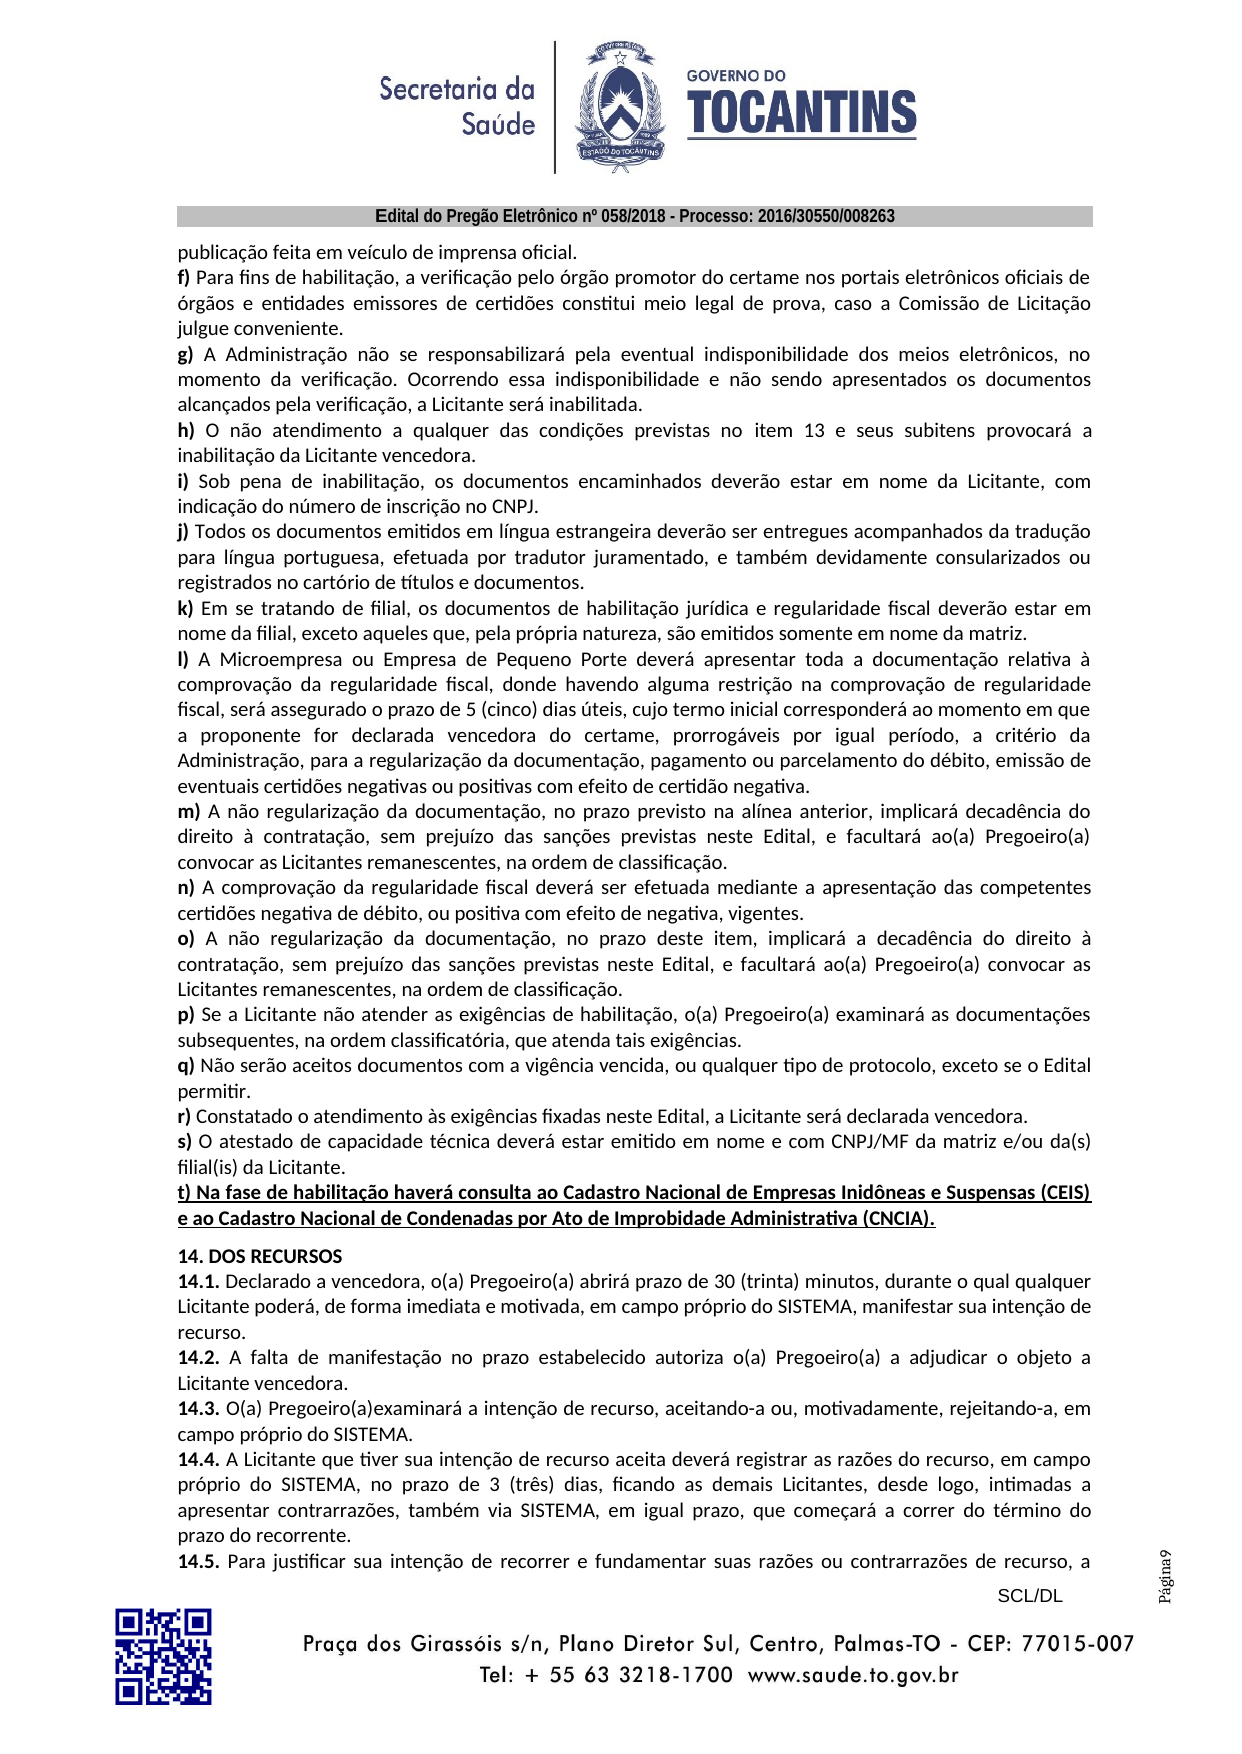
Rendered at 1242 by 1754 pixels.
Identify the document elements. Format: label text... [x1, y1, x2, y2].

text 14. DOS RECURSOS [177, 1243, 1093, 1268]
text h) O não atendimento a qualquer das condições previstas no item 13 e seus subitens provocará a inabilitação da Licitante vencedora. [177, 417, 1093, 468]
text 14.3. O(a) Pregoeiro(a)examinará a intenção de recurso, aceitando-a ou, motivadamente, rejeitando-a, em campo próprio do SISTEMA. [177, 1395, 1093, 1446]
text j) Todos os documentos emitidos em língua estrangeira deverão ser entregues acompanhados da tradução para língua portuguesa, efetuada por tradutor juramentado, e também devidamente consularizados ou registrados no cartório de títulos e documentos. [177, 519, 1093, 595]
text t) Na fase de habilitação haverá consulta ao Cadastro Nacional de Empresas Inidôneas e Suspensas (CEIS) e ao Cadastro Nacional de Condenadas por Ato de Improbidade Administrativa (CNCIA). [177, 1179, 1093, 1230]
text s) O atestado de capacidade técnica deverá estar emitido em nome e com CNPJ/MF da matriz e/ou da(s) filial(is) da Licitante. [177, 1129, 1093, 1179]
text k) Em se tratando de filial, os documentos de habilitação jurídica e regularidade fiscal deverão estar em nome da filial, exceto aqueles que, pela própria natureza, são emitidos somente em nome da matriz. [177, 595, 1093, 646]
text o) A não regularização da documentação, no prazo deste item, implicará a decadência do direito à contratação, sem prejuízo das sanções previstas neste Edital, e facultará ao(a) Pregoeiro(a) convocar as Licitantes remanescentes, na ordem de classificação. [177, 925, 1093, 1002]
text r) Constatado o atendimento às exigências fixadas neste Edital, a Licitante será declarada vencedora. [177, 1103, 1093, 1129]
text 14.4. A Licitante que tiver sua intenção de recurso aceita deverá registrar as razões do recurso, em campo próprio do SISTEMA, no prazo de 3 (três) dias, ficando as demais Licitantes, desde logo, intimadas a apresentar contrarrazões, também via SISTEMA, em igual prazo, que começará a correr do término do prazo do recorrente. [177, 1446, 1093, 1548]
text m) A não regularização da documentação, no prazo previsto na alínea anterior, implicará decadência do direito à contratação, sem prejuízo das sanções previstas neste Edital, e facultará ao(a) Pregoeiro(a) convocar as Licitantes remanescentes, na ordem de classificação. [177, 798, 1093, 874]
text 14.1. Declarado a vencedora, o(a) Pregoeiro(a) abrirá prazo de 30 (trinta) minutos, durante o qual qualquer Licitante poderá, de forma imediata e motivada, em campo próprio do SISTEMA, manifestar sua intenção de recurso. [177, 1268, 1093, 1344]
picture [0, 0, 1182, 189]
text g) A Administração não se responsabilizará pela eventual indisponibilidade dos meios eletrônicos, no momento da verificação. Ocorrendo essa indisponibilidade e não sendo apresentados os documentos alcançados pela verificação, a Licitante será inabilitada. [177, 341, 1093, 417]
text q) Não serão aceitos documentos com a vigência vencida, ou qualquer tipo de protocolo, exceto se o Edital permitir. [177, 1052, 1093, 1103]
picture [111, 1604, 1134, 1709]
text n) A comprovação da regularidade fiscal deverá ser efetuada mediante a apresentação das competentes certidões negativa de débito, ou positiva com efeito de negativa, vigentes. [177, 874, 1093, 925]
text i) Sob pena de inabilitação, os documentos encaminhados deverão estar em nome da Licitante, com indicação do número de inscrição no CNPJ. [177, 468, 1093, 519]
text l) A Microempresa ou Empresa de Pequeno Porte deverá apresentar toda a documentação relativa à comprovação da regularidade fiscal, donde havendo alguma restrição na comprovação de regularidade fiscal, será assegurado o prazo de 5 (cinco) dias úteis, cujo termo inicial corresponderá ao momento em que a proponente for declarada vencedora do certame, prorrogáveis por igual período, a critério da Administração, para a regularização da documentação, pagamento ou parcelamento do débito, emissão de eventuais certidões negativas ou positivas com efeito de certidão negativa. [177, 646, 1093, 798]
text f) Para fins de habilitação, a verificação pelo órgão promotor do certame nos portais eletrônicos oficiais de órgãos e entidades emissores de certidões constitui meio legal de prova, caso a Comissão de Licitação julgue conveniente. [177, 264, 1093, 341]
text p) Se a Licitante não atender as exigências de habilitação, o(a) Pregoeiro(a) examinará as documentações subsequentes, na ordem classificatória, que atenda tais exigências. [177, 1002, 1093, 1052]
text 14.2. A falta de manifestação no prazo estabelecido autoriza o(a) Pregoeiro(a) a adjudicar o objeto a Licitante vencedora. [177, 1344, 1093, 1395]
